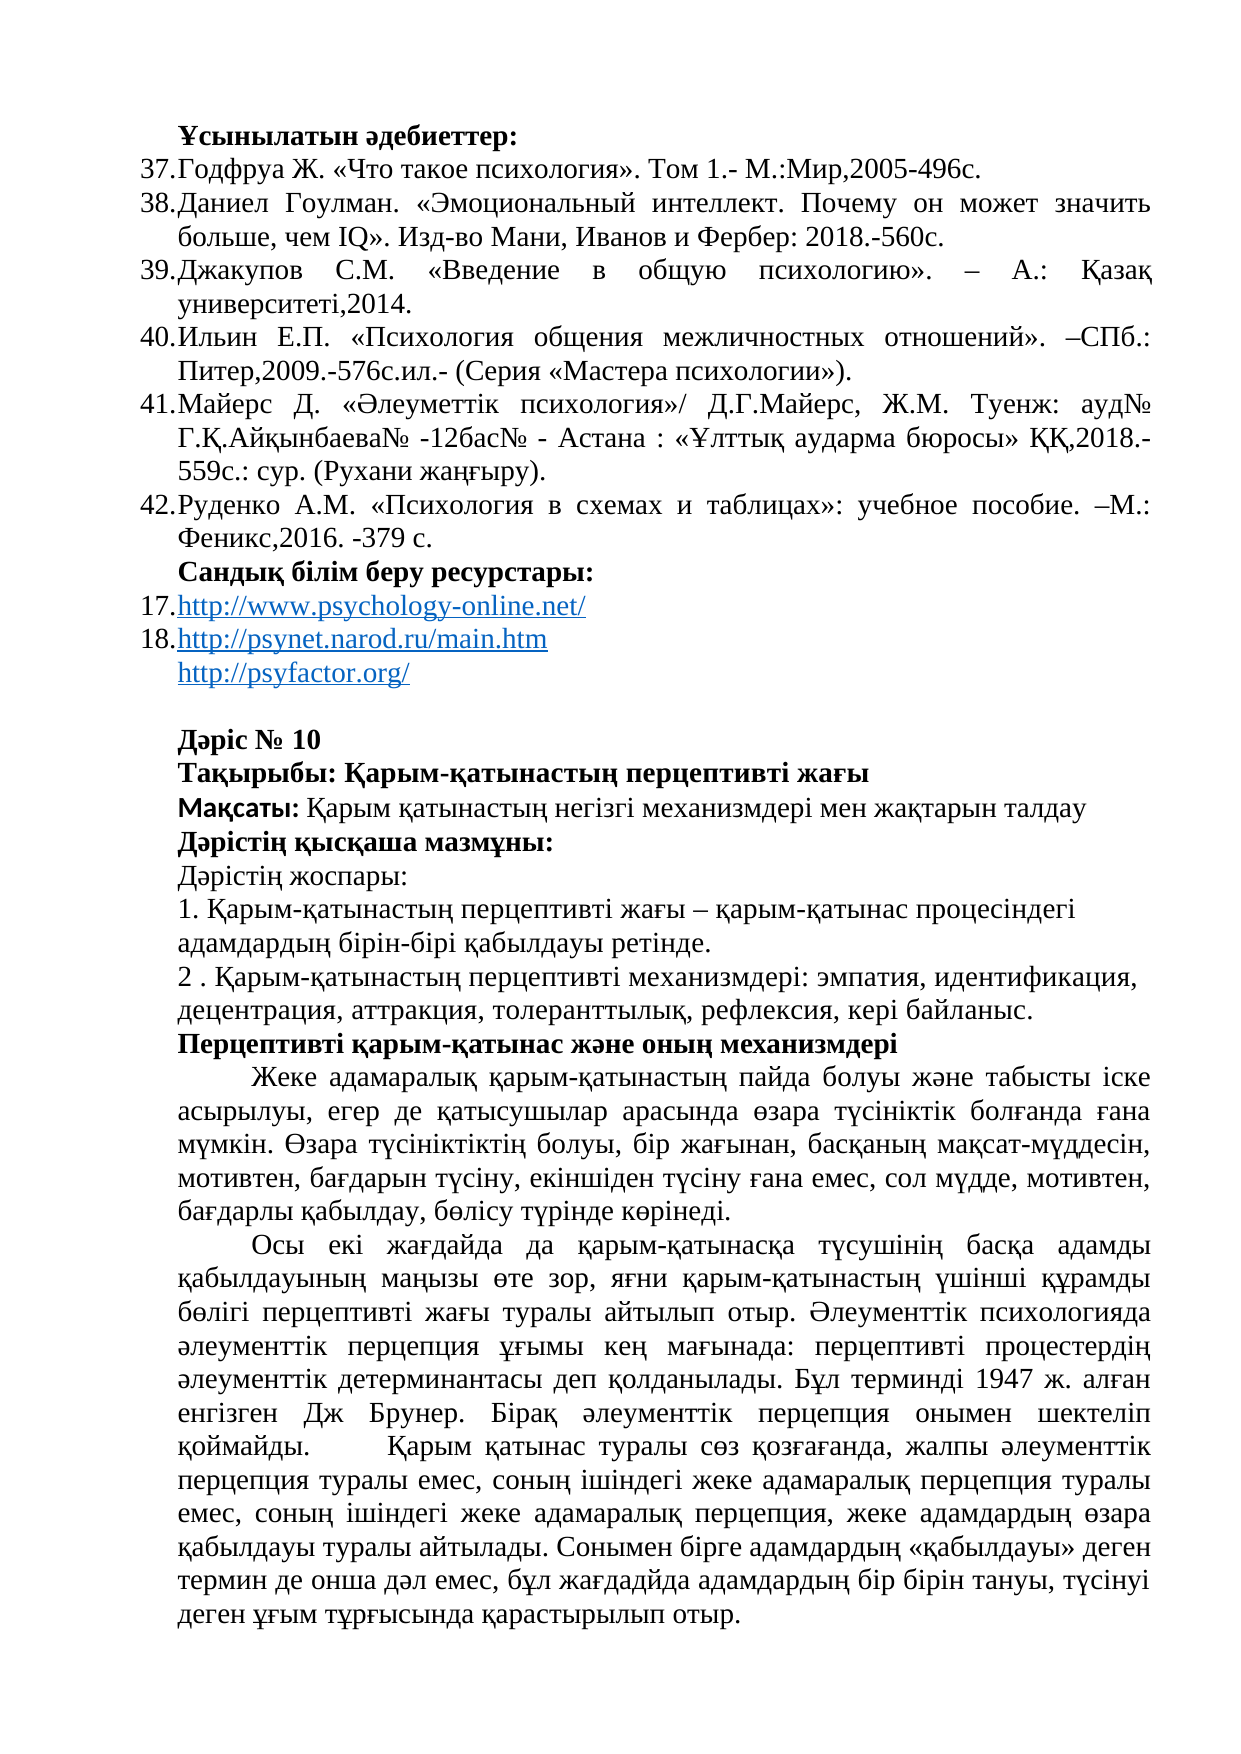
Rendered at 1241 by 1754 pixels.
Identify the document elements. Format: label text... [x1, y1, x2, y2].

list Руденко А.М. «Психология в схемах и таблицах»: учебное пособие. –М.: Феникс,2016. -379 с. [140, 487, 1152, 554]
text 1. Қарым-қатынастың перцептивті жағы – қарым-қатынас процесіндегі адамдардың бірін-бірі қабылдауы ретінде. [177, 892, 1152, 959]
text Дәрістің жоспары: [177, 858, 1152, 892]
text Тақырыбы: Қарым-қатынастың перцептивті жағы [177, 755, 1152, 789]
text http://psyfactor.org/ [177, 655, 1152, 688]
text 2 . Қарым-қатынастың перцептивті механизмдері: эмпатия, идентификация, децентрация, аттракция, толеранттылық, рефлексия, кері байланыс. [177, 959, 1152, 1026]
list Ильин Е.П. «Психология общения межличностных отношений». –СПб.: Питер,2009.-576с.ил.- (Серия «Мастера психологии»). [140, 319, 1152, 386]
text Дәріс № 10 [177, 722, 1152, 755]
list Даниел Гоулман. «Эмоциональный интеллект. Почему он может значить больше, чем IQ». Изд-во Мани, Иванов и Фербер: 2018.-560с. [140, 185, 1152, 252]
text Перцептивті қарым-қатынас және оның механизмдері [177, 1026, 1152, 1059]
list Джакупов С.М. «Введение в общую психологию». – А.: Қазақ университеті,2014. [140, 252, 1152, 319]
text Осы екі жағдайда да қарым-қатынасқа түсушінің басқа адамды қабылдауының маңызы өте зор, яғни қарым-қатынастың үшінші құрамды бөлігі перцептивті жағы туралы айтылып отыр. Әлеументтік психологияда әлеументтік перцепция ұғымы кең мағынада: перцептивті процестердің әлеументтік детерминантасы деп қолданылады. Бұл терминді 1947 ж. алған енгізген Дж Брунер. Бірақ әлеументтік перцепция онымен шектеліп қоймайды. Қарым қатынас туралы сөз қозғағанда, жалпы әлеументтік перцепция туралы емес, соның ішіндегі жеке адамаралық перцепция туралы емес, соның ішіндегі жеке адамаралық перцепция, жеке адамдардың өзара қабылдауы туралы айтылады. Сонымен бірге адамдардың «қабылдауы» деген термин де онша дәл емес, бұл жағдадйда адамдардың бір бірін тануы, түсінуі деген ұғым тұрғысында қарастырылып отыр. [177, 1227, 1152, 1629]
text Жеке адамаралық қарым-қатынастың пайда болуы және табысты іске асырылуы, егер де қатысушылар арасында өзара түсініктік болғанда ғана мүмкін. Өзара түсініктіктің болуы, бір жағынан, басқаның мақсат-мүддесін, мотивтен, бағдарын түсіну, екіншіден түсіну ғана емес, сол мүдде, мотивтен, бағдарлы қабылдау, бөлісу түрінде көрінеді. [177, 1059, 1152, 1227]
text Ұсынылатын әдебиеттер: [177, 118, 1152, 152]
list http://www.psychology-online.net/ [140, 588, 1152, 621]
text Мақсаты: Қарым қатынастың негізгі механизмдері мен жақтарын талдау [177, 789, 1152, 824]
list Годфруа Ж. «Что такое психология». Том 1.- М.:Мир,2005-496с. [140, 152, 1152, 185]
text Дәрістің қысқаша мазмұны: [177, 824, 1152, 858]
list Майерс Д. «Әлеуметтік психология»/ Д.Г.Майерс, Ж.М. Туенж: ауд№ Г.Қ.Айқынбаева№ -12бас№ - Астана : «Ұлттық аударма бюросы» ҚҚ,2018.-559с.: сур. (Рухани жаңғыру). [140, 386, 1152, 487]
list http://psynet.narod.ru/main.htm [140, 621, 1152, 655]
text Сандық білім беру ресурстары: [177, 554, 1152, 588]
